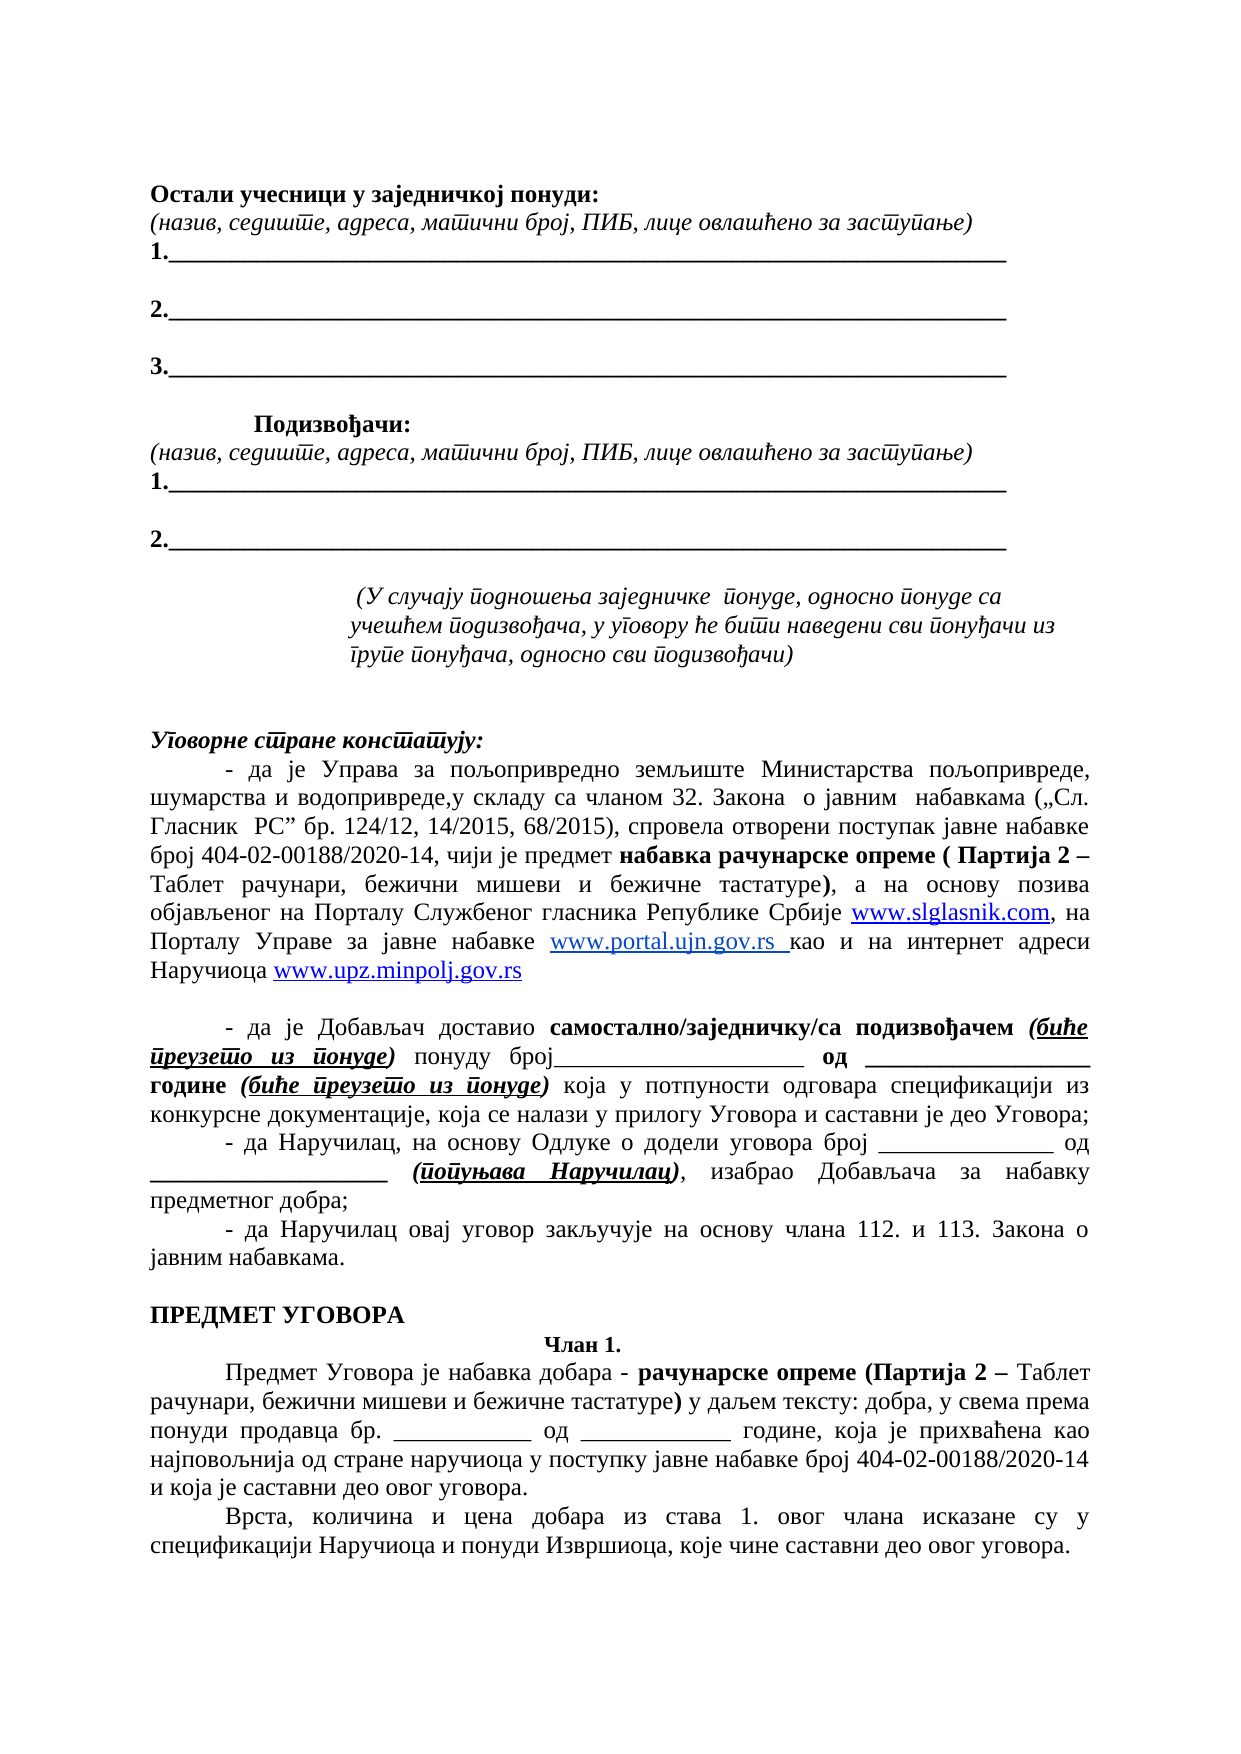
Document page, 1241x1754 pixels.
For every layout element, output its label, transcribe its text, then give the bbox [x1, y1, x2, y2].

text 1.___________________________________________________________________ [150, 236, 1090, 265]
text 3.___________________________________________________________________ [150, 351, 1090, 380]
text 1.___________________________________________________________________ [150, 466, 1090, 495]
text Предмет Уговора је набавка добара - рачунарске опреме (Партија 2 – Таблет рачунари, бежични мишеви и бежичне тастатуре) у даљем тексту: добра, у свема према понуди продавца бр. ___________ од ____________ године, која је прихваћена као најповољнија од стране наручиоца у поступку јавне набавке број 404-02-00188/2020-14 и која је саставни део овог уговора. [150, 1357, 1090, 1501]
text Врста, количина и цена добара из става 1. овог члана исказане су у спецификацији Наручиоца и понуди Извршиоца, које чине саставни део овог уговора. [150, 1501, 1090, 1559]
text - да Наручилац овај уговор закључује на основу члана 112. и 113. Закона о јавним набавкама. [150, 1214, 1090, 1271]
text Подизвођачи: [225, 409, 1090, 437]
text (назив, седиште, адреса, матични број, ПИБ, лице овлашћено за заступање) [150, 207, 1090, 236]
text 2.___________________________________________________________________ [150, 524, 1090, 552]
text - да је Управа за пољопривредно земљиште Министарства пољопривреде, шумарства и водопривреде,у складу са чланом 32. Закона о јавним набавкама („Сл. Гласник РС” бр. 124/12, 14/2015, 68/2015), спровела отворени поступак јавне набавке број 404-02-00188/2020-14, чији је предмет набавка рачунарске опреме ( Партија 2 – Таблет рачунари, бежични мишеви и бежичне тастатуре), а на основу позива објављеног на Порталу Службеног гласника Републике Србије www.slglasnik.com, на Порталу Управе за јавне набавке www.portal.ujn.gov.rs као и на интернет адреси Наручиоца www.upz.minpolj.gov.rs [150, 754, 1090, 984]
text 2.___________________________________________________________________ [150, 294, 1090, 322]
text Уговорне стране констатују: [150, 725, 1090, 754]
text (У случају подношења заједничке понуде, односно понуде са учешћем подизвођача, у уговору ће бити наведени сви понуђачи из групе понуђача, односно сви подизвођачи) [350, 581, 1090, 667]
text Остали учесници у заједничкој понуди: [150, 179, 1090, 207]
text - да је Добављач доставио самостално/заједничку/са подизвођачем (биће преузето из понуде) понуду број____________________ од __________________ године (биће преузето из понуде) која у потпуности одговара спецификацији из конкурсне документације, која се налази у прилогу Уговора и саставни је део Уговора; - да Наручилац, на основу Одлуке о додели уговора брoj ______________ од ___________________ (попуњава Наручилац), изабрао Добављача за набавку предметног добра; [150, 1012, 1090, 1214]
text (назив, седиште, адреса, матични број, ПИБ, лице овлашћено за заступање) [150, 437, 1090, 466]
text ПРЕДМЕТ УГОВОРА [150, 1300, 1090, 1329]
